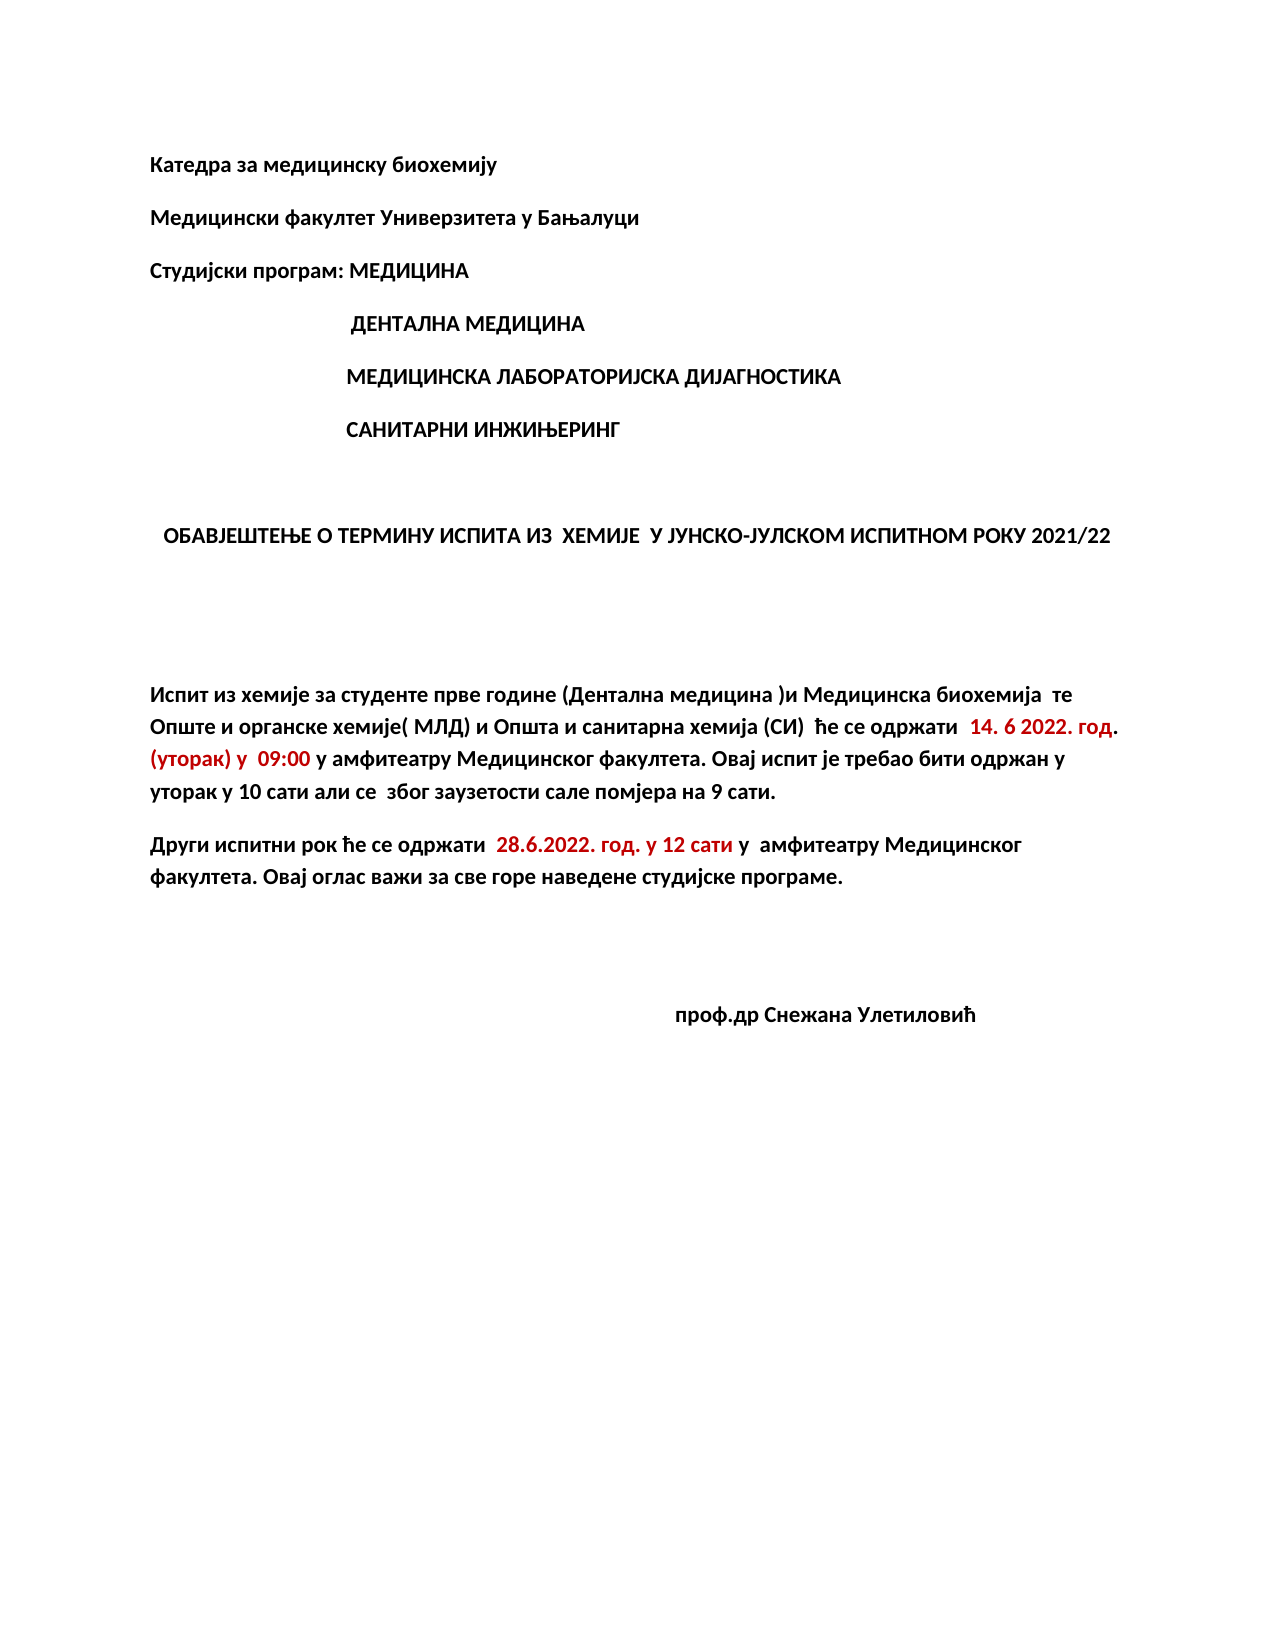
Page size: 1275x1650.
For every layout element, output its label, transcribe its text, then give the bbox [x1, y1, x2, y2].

text МЕДИЦИНСКА ЛАБОРАТОРИЈСКА ДИЈАГНОСТИКА [150, 362, 1125, 390]
text Студијски програм: МЕДИЦИНА [150, 256, 1125, 284]
text Испит из хемије за студенте прве године (Дентална медицина )и Медицинска биохемија те Опште и органске хемије( МЛД) и Општа и санитарна хемија (СИ) ће се одржати 14. 6 2022. год. (уторак) у 09:00 у амфитеатру Медицинског факултета. Овај испит је требао бити одржан у уторак у 10 сати али се због заузетости сале помјера на 9 сати. [150, 680, 1125, 805]
text ОБАВЈЕШТЕЊЕ О ТЕРМИНУ ИСПИТА ИЗ ХЕМИЈЕ У ЈУНСКО-ЈУЛСКОМ ИСПИТНОМ РОКУ 2021/22 [150, 521, 1125, 549]
text Катедра за медицинску биохемију [150, 150, 1125, 178]
text Други испитни рок ће се одржати 28.6.2022. год. у 12 сати у амфитеатру Медицинског факултета. Овај оглас важи за све горе наведене студијске програме. [150, 830, 1125, 890]
text ДЕНТАЛНА МЕДИЦИНА [150, 309, 1125, 337]
text Медицински факултет Универзитета у Бањалуци [150, 203, 1125, 231]
text САНИТАРНИ ИНЖИЊЕРИНГ [150, 415, 1125, 443]
text проф.др Снежана Улетиловић [150, 968, 1125, 1028]
